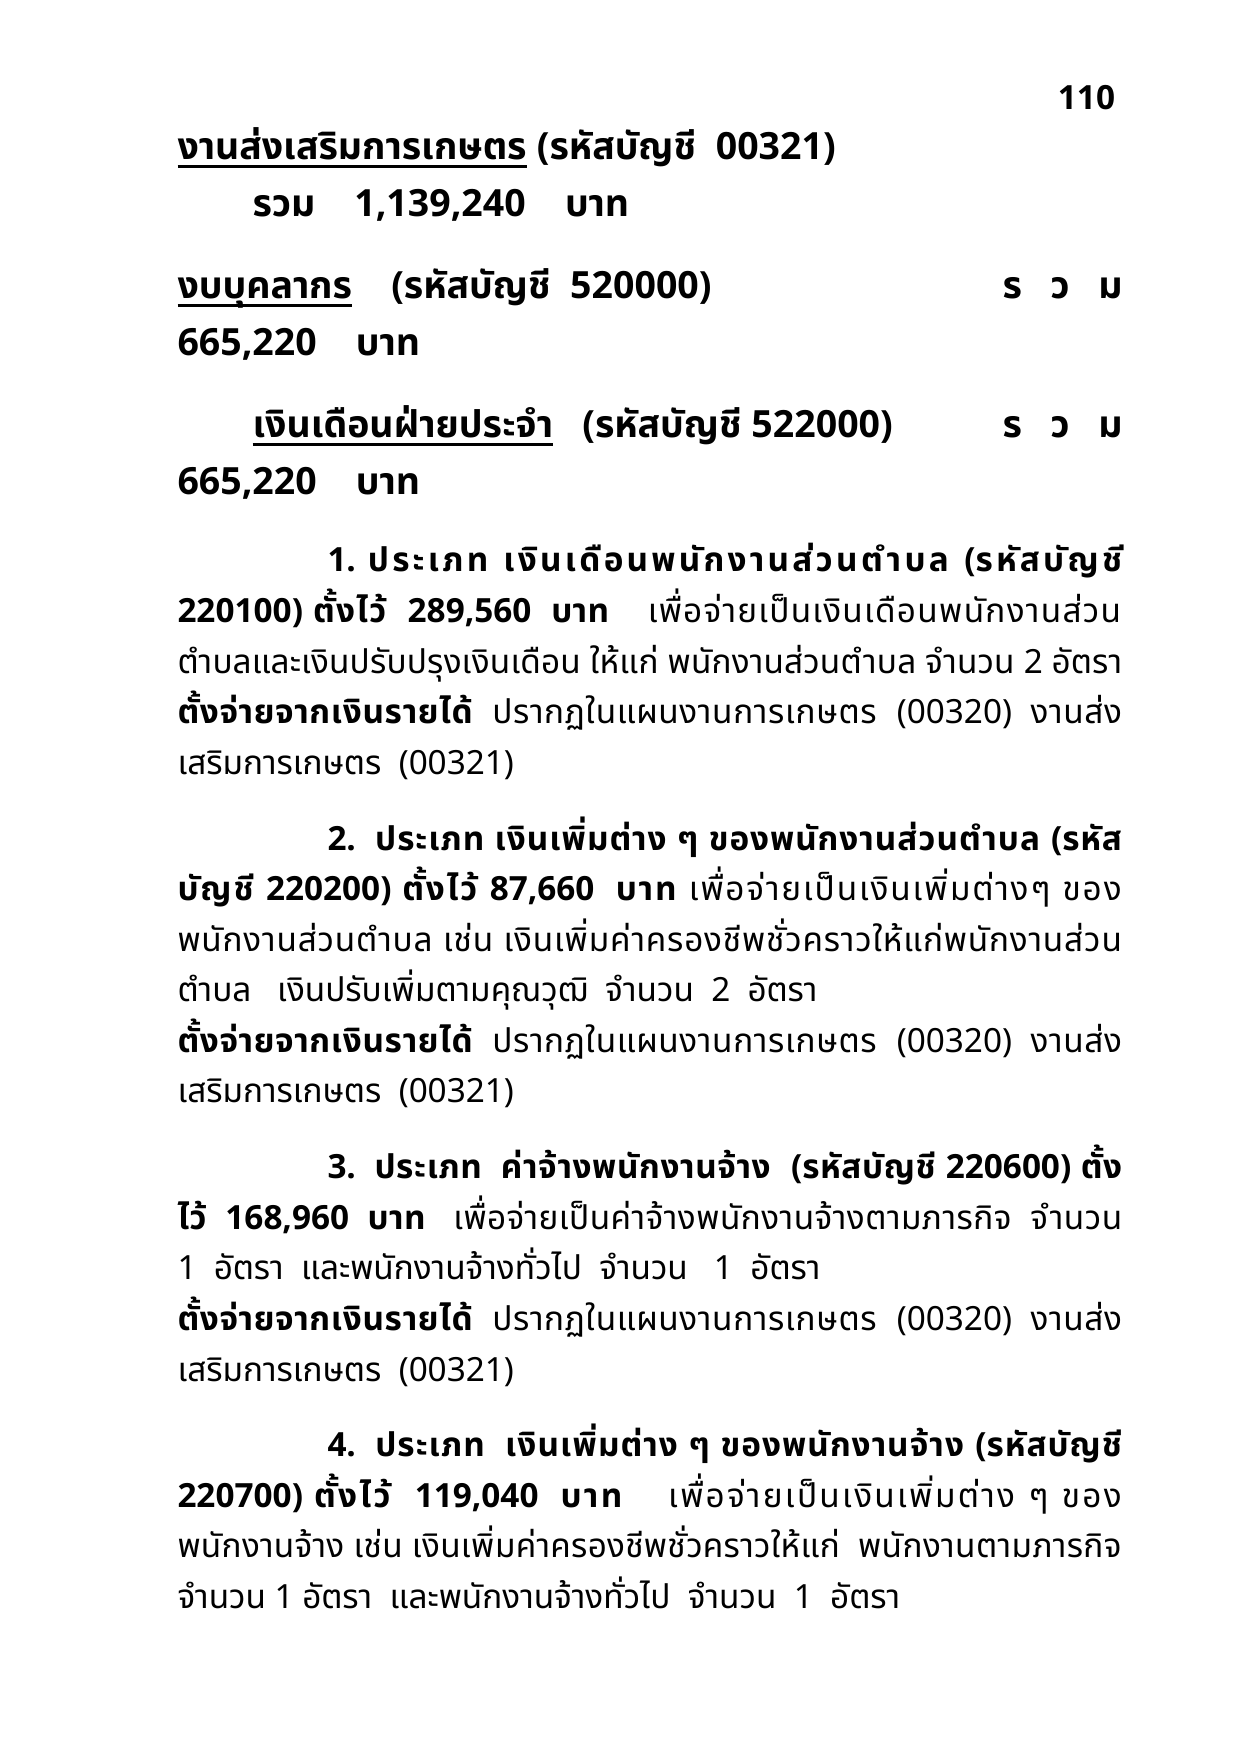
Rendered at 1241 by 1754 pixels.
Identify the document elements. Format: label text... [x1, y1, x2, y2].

text ตั้งจ่ายจากเงินรายได้ ปรากฏในแผนงานการเกษตร (00320) งานส่งเสริมการเกษตร (00321) [177, 1295, 1122, 1396]
text งานส่งเสริมการเกษตร (รหัสบัญชี 00321) รวม 1,139,240 บาท [177, 119, 1122, 233]
text งบบุคลากร (รหัสบัญชี 520000) รวม 665,220 บาท [177, 258, 1122, 372]
text 4. ประเภท เงินเพิ่มต่าง ๆ ของพนักงานจ้าง (รหัสบัญชี 220700) ตั้งไว้ 119,040 บาท เพื่อจ่ายเป็นเงินเพิ่มต่าง ๆ ของพนักงานจ้าง เช่น เงินเพิ่มค่าครองชีพชั่วคราวให้แก่ พนักงานตามภารกิจ จำนวน 1 อัตรา และพนักงานจ้างทั่วไป จำนวน 1 อัตรา [177, 1421, 1122, 1623]
text 3. ประเภท ค่าจ้างพนักงานจ้าง (รหัสบัญชี 220600) ตั้งไว้ 168,960 บาท เพื่อจ่ายเป็นค่าจ้างพนักงานจ้างตามภารกิจ จำนวน 1 อัตรา และพนักงานจ้างทั่วไป จำนวน 1 อัตรา [177, 1143, 1122, 1295]
text ตั้งจ่ายจากเงินรายได้ ปรากฏในแผนงานการเกษตร (00320) งานส่งเสริมการเกษตร (00321) [177, 1017, 1122, 1118]
text 1. ประเภท เงินเดือนพนักงานส่วนตำบล (รหัสบัญชี 220100) ตั้งไว้ 289,560 บาท เพื่อจ่ายเป็นเงินเดือนพนักงานส่วนตำบลและเงินปรับปรุงเงินเดือน ให้แก่ พนักงานส่วนตำบล จำนวน 2 อัตรา ตั้งจ่ายจากเงินรายได้ ปรากฏในแผนงานการเกษตร (00320) งานส่งเสริมการเกษตร (00321) [177, 536, 1122, 789]
text เงินเดือนฝ่ายประจำ (รหัสบัญชี 522000) รวม 665,220 บาท [177, 397, 1122, 511]
text 2. ประเภท เงินเพิ่มต่าง ๆ ของพนักงานส่วนตำบล (รหัสบัญชี 220200) ตั้งไว้ 87,660 บาท เพื่อจ่ายเป็นเงินเพิ่มต่างๆ ของพนักงานส่วนตำบล เช่น เงินเพิ่มค่าครองชีพชั่วคราวให้แก่พนักงานส่วนตำบล เงินปรับเพิ่มตามคุณวุฒิ จำนวน 2 อัตรา [177, 814, 1122, 1017]
